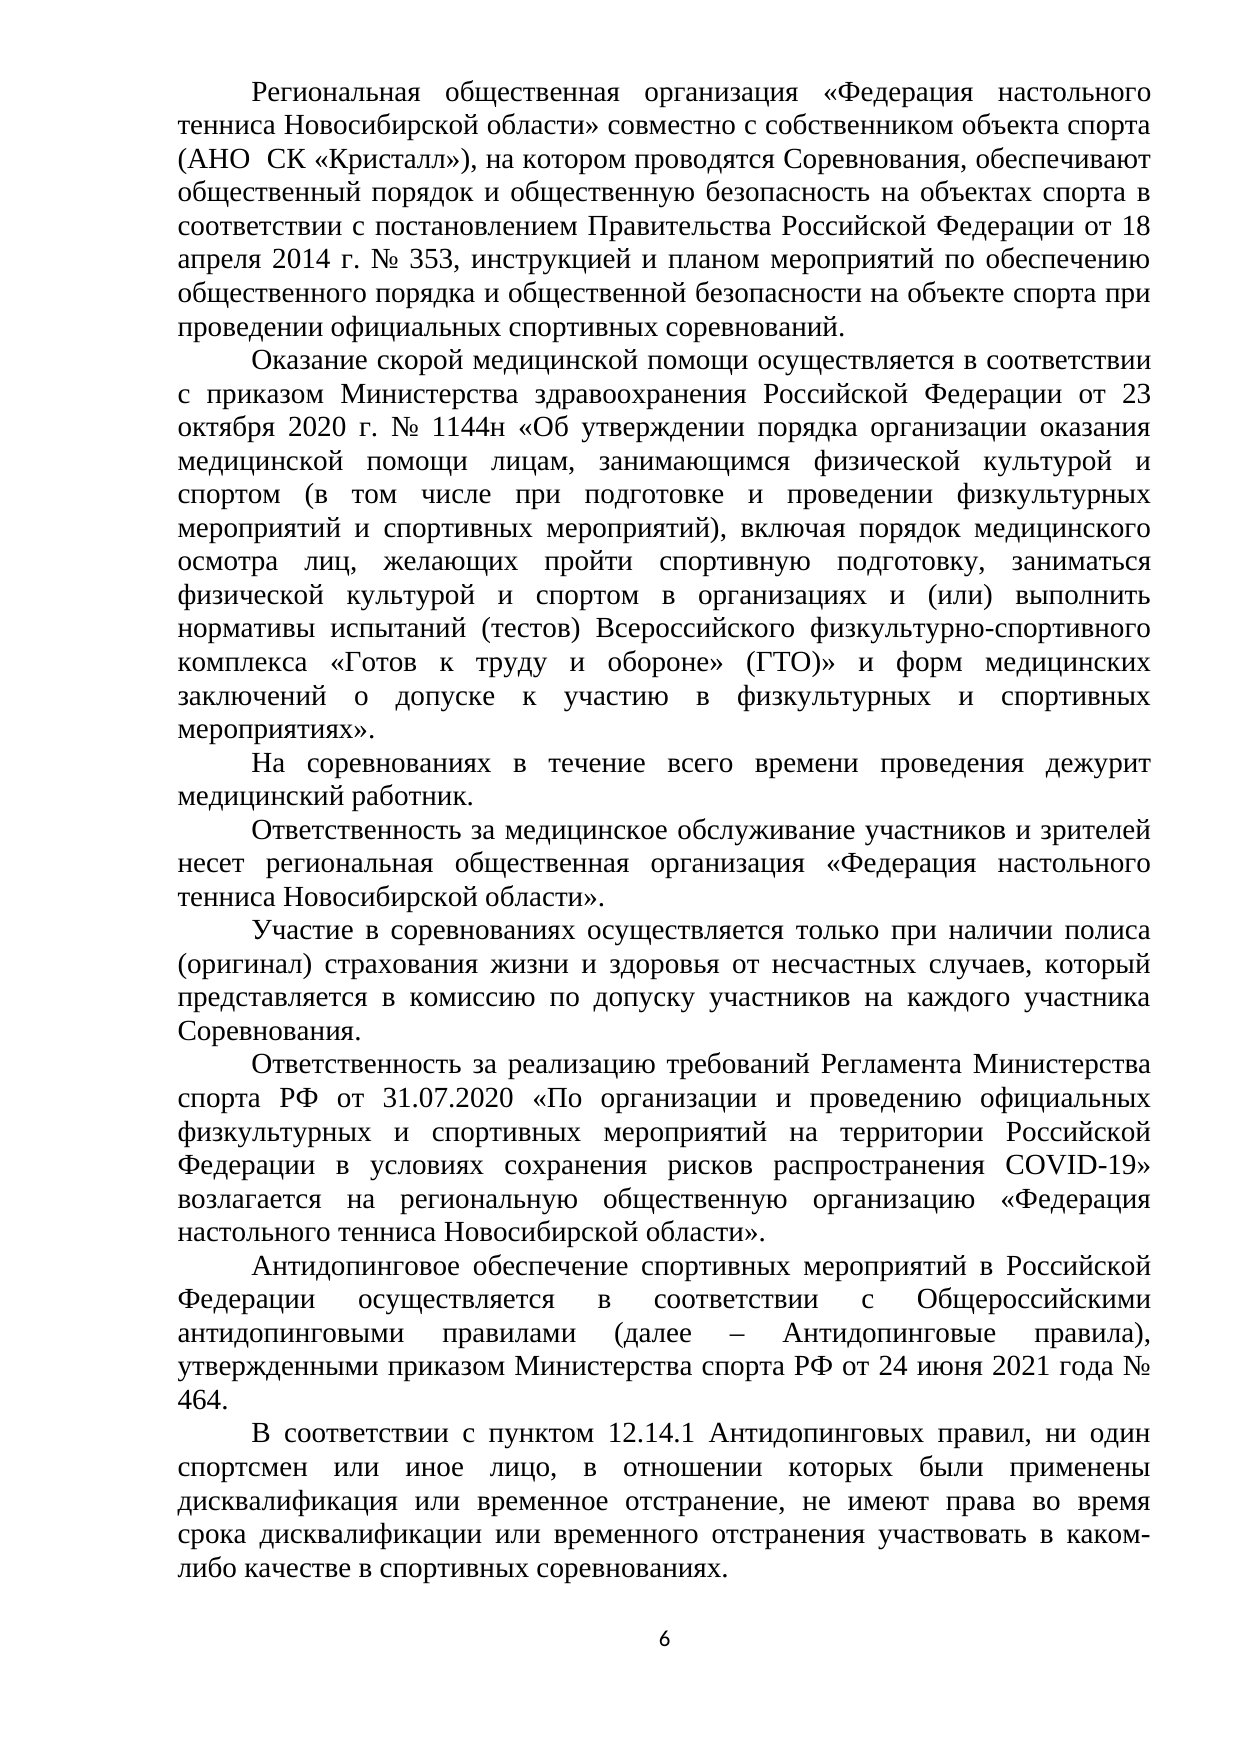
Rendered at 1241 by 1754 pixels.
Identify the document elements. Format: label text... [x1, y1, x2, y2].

text Региональная общественная организация «Федерация настольного тенниса Новосибирской области» совместно с собственником объекта спорта (АНО СК «Кристалл»), на котором проводятся Соревнования, обеспечивают общественный порядок и общественную безопасность на объектах спорта в соответствии с постановлением Правительства Российской Федерации от 18 апреля 2014 г. № 353, инструкцией и планом мероприятий по обеспечению общественного порядка и общественной безопасности на объекте спорта при проведении официальных спортивных соревнований. [177, 74, 1152, 342]
text В соответствии с пунктом 12.14.1 Антидопинговых правил, ни один спортсмен или иное лицо, в отношении которых были применены дисквалификация или временное отстранение, не имеют права во время срока дисквалификации или временного отстранения участвовать в каком-либо качестве в спортивных соревнованиях. [177, 1416, 1152, 1583]
text Антидопинговое обеспечение спортивных мероприятий в Российской Федерации осуществляется в соответствии с Общероссийскими антидопинговыми правилами (далее – Антидопинговые правила), утвержденными приказом Министерства спорта РФ от 24 июня 2021 года № 464. [177, 1248, 1152, 1416]
text Ответственность за медицинское обслуживание участников и зрителей несет региональная общественная организация «Федерация настольного тенниса Новосибирской области». [177, 812, 1152, 912]
text На соревнованиях в течение всего времени проведения дежурит медицинский работник. [177, 745, 1152, 812]
text Участие в соревнованиях осуществляется только при наличии полиса (оригинал) страхования жизни и здоровья от несчастных случаев, который представляется в комиссию по допуску участников на каждого участника Соревнования. [177, 912, 1152, 1047]
text Ответственность за реализацию требований Регламента Министерства спорта РФ от 31.07.2020 «По организации и проведению официальных физкультурных и спортивных мероприятий на территории Российской Федерации в условиях сохранения рисков распространения COVID-19» возлагается на региональную общественную организацию «Федерация настольного тенниса Новосибирской области». [177, 1047, 1152, 1248]
text Оказание скорой медицинской помощи осуществляется в соответствии с приказом Министерства здравоохранения Российской Федерации от 23 октября 2020 г. № 1144н «Об утверждении порядка организации оказания медицинской помощи лицам, занимающимся физической культурой и спортом (в том числе при подготовке и проведении физкультурных мероприятий и спортивных мероприятий), включая порядок медицинского осмотра лиц, желающих пройти спортивную подготовку, заниматься физической культурой и спортом в организациях и (или) выполнить нормативы испытаний (тестов) Всероссийского физкультурно-спортивного комплекса «Готов к труду и обороне» (ГТО)» и форм медицинских заключений о допуске к участию в физкультурных и спортивных мероприятиях». [177, 342, 1152, 745]
